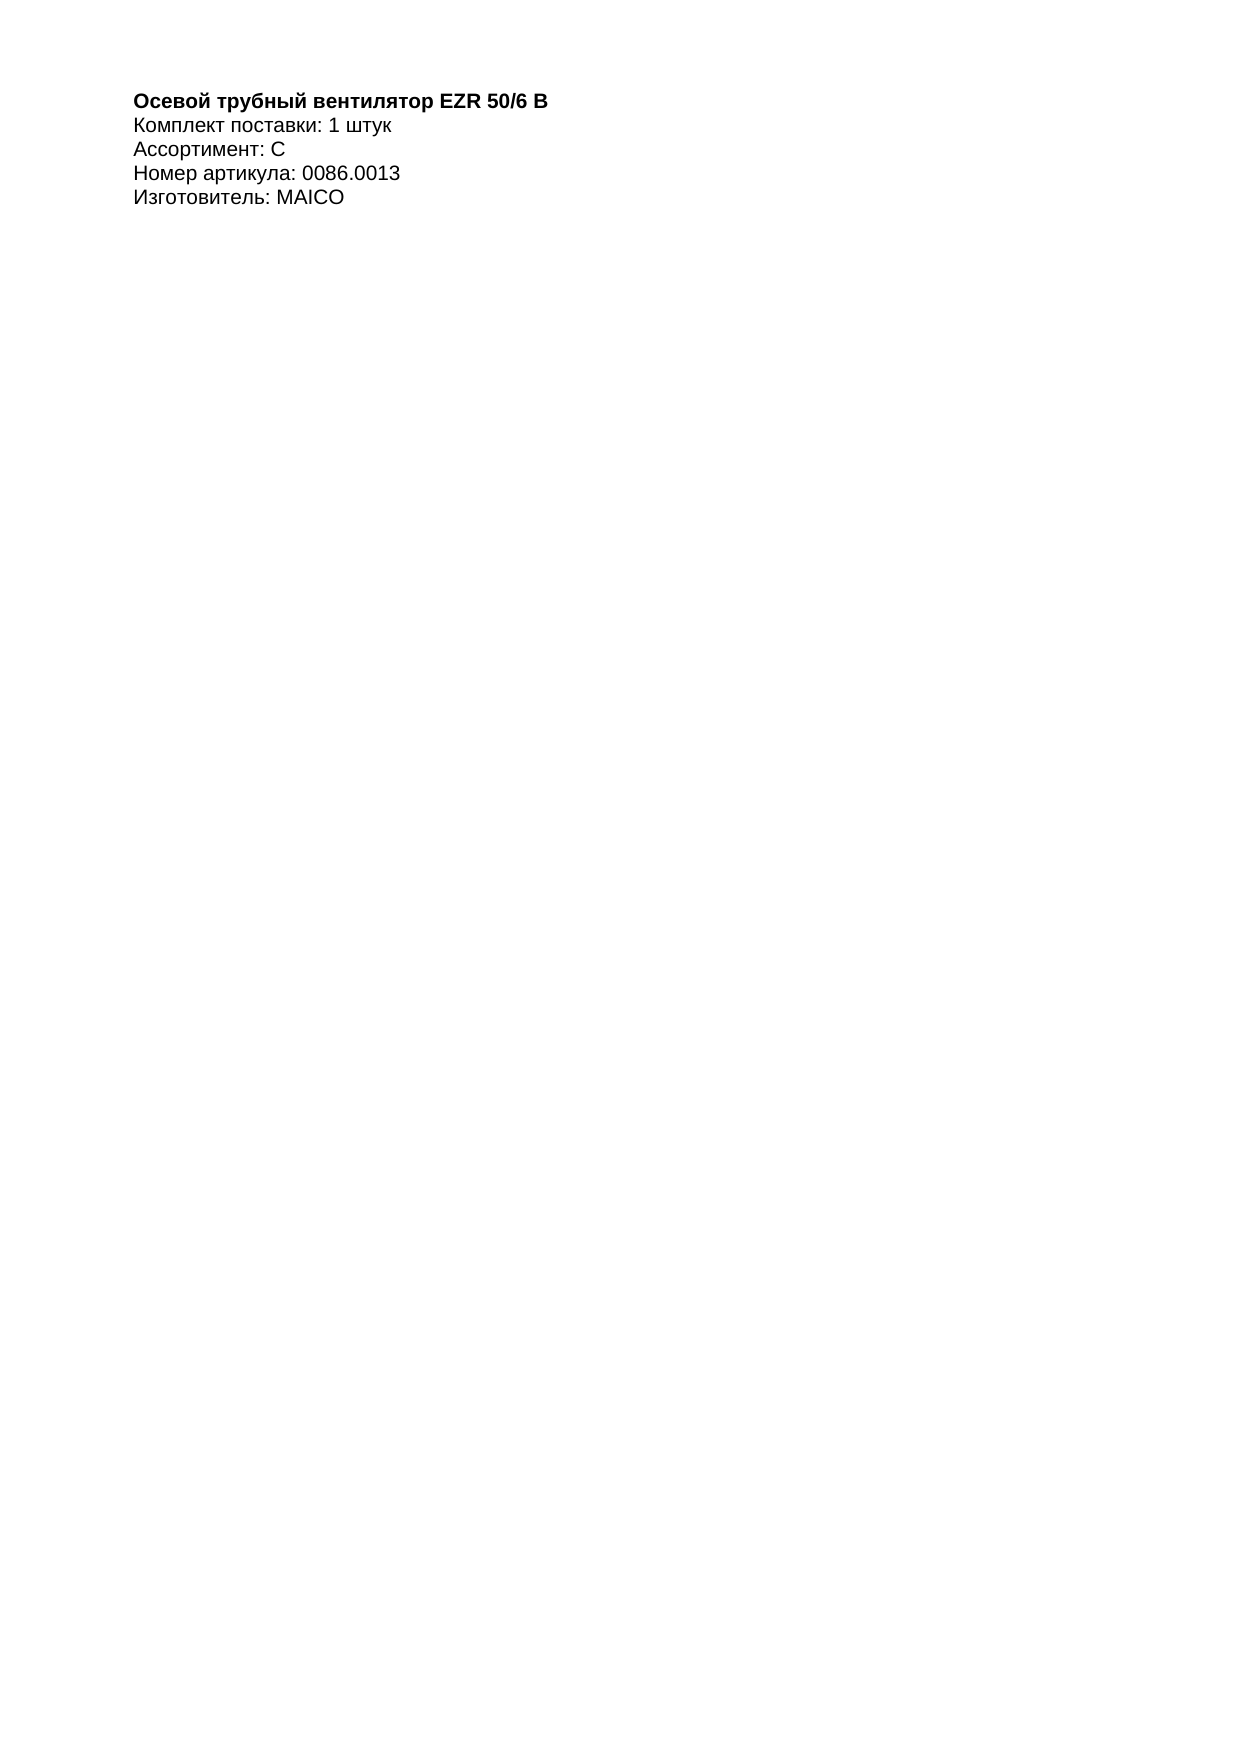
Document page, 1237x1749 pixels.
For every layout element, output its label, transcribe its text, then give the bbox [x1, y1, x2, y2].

text Осевой трубный вентилятор EZR 50/6 BКомплект поставки: 1 штукАссортимент: C Номер артикула: 0086.0013Изготовитель: MAICO [133, 89, 1148, 208]
